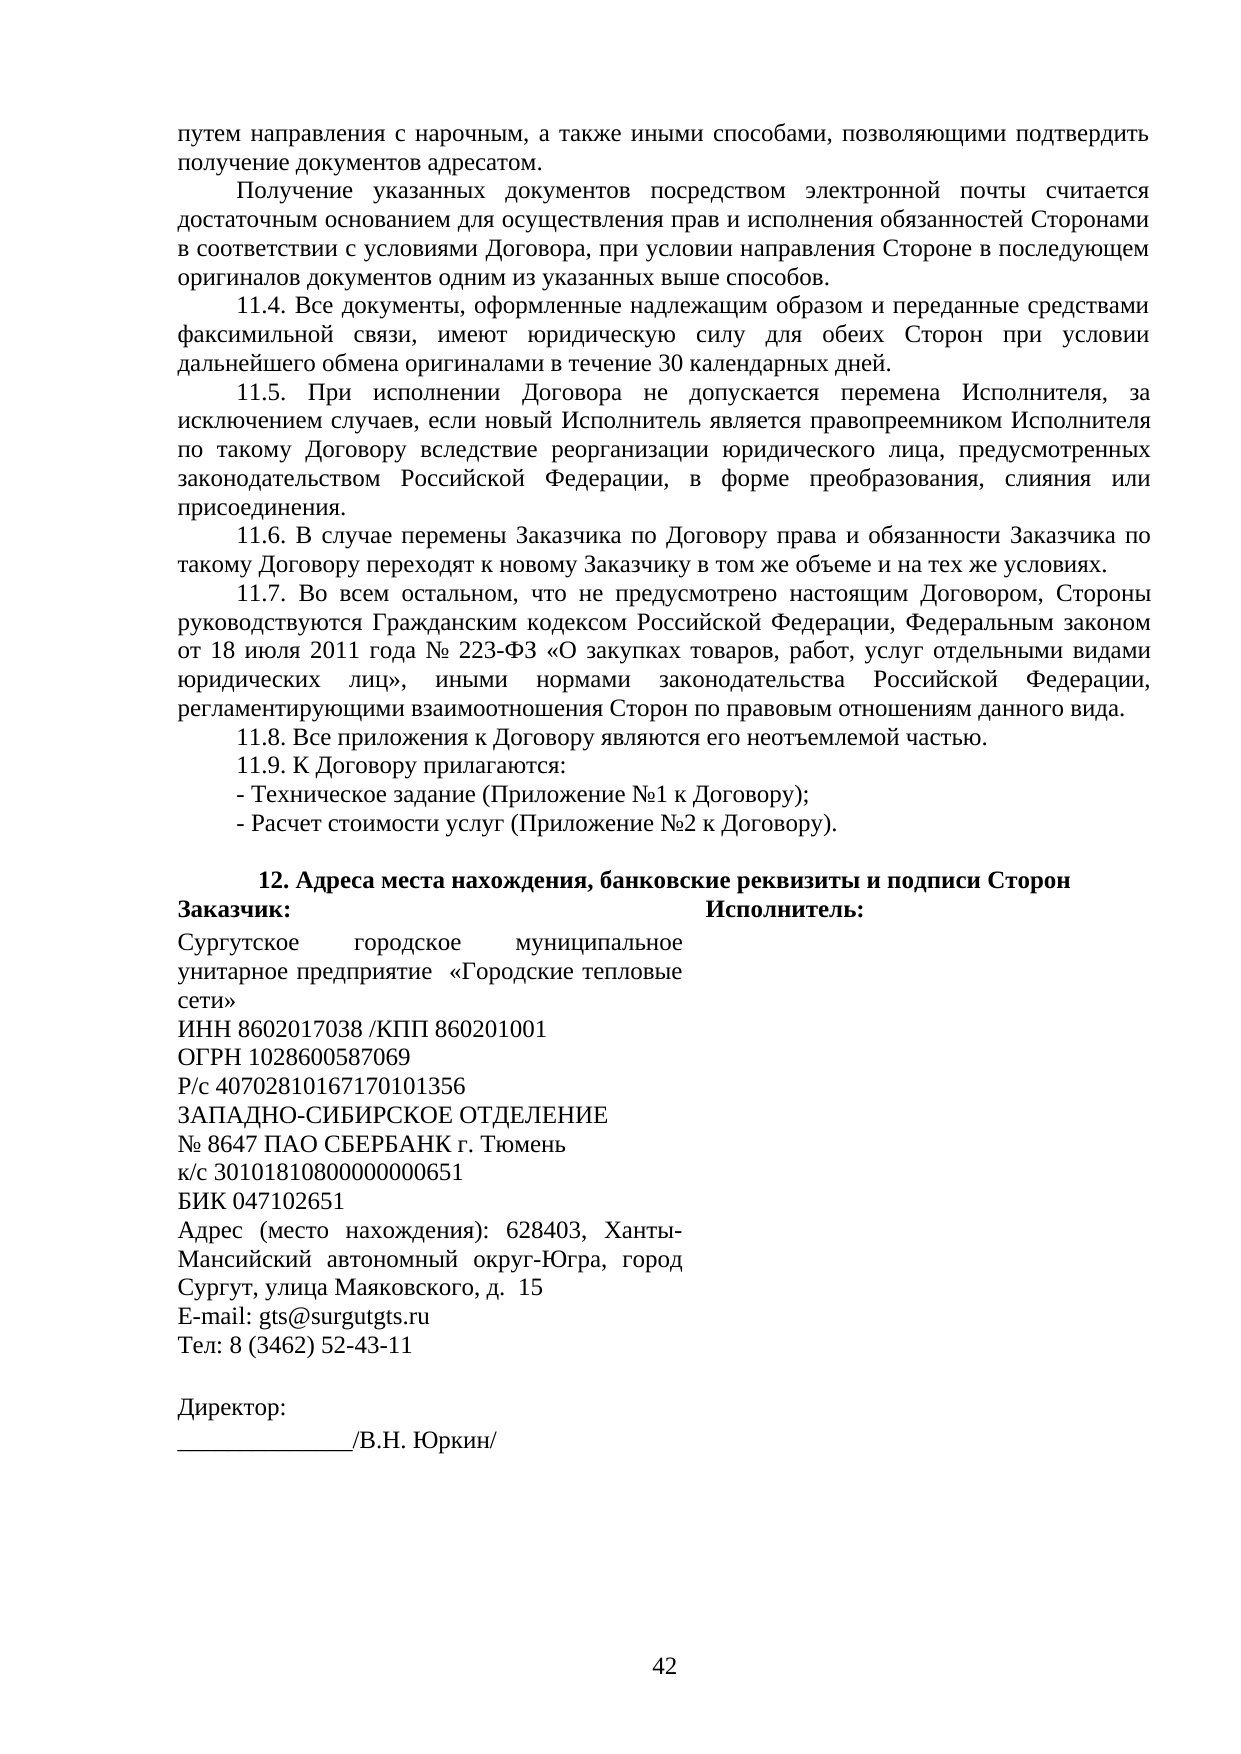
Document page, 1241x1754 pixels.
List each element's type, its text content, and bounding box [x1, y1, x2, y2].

text 11.9. К Договору прилагаются: [177, 751, 1152, 779]
text 11.5. При исполнении Договора не допускается перемена Исполнителя, за исключением случаев, если новый Исполнитель является правопреемником Исполнителя по такому Договору вследствие реорганизации юридического лица, предусмотренных законодательством Российской Федерации, в форме преобразования, слияния или присоединения. [177, 377, 1152, 521]
text 11.7. Во всем остальном, что не предусмотрено настоящим Договором, Стороны руководствуются Гражданским кодексом Российской Федерации, Федеральным законом от 18 июля 2011 года № 223-ФЗ «О закупках товаров, работ, услуг отдельными видами юридических лиц», иными нормами законодательства Российской Федерации, регламентирующими взаимоотношения Сторон по правовым отношениям данного вида. [177, 578, 1152, 722]
text - Техническое задание (Приложение №1 к Договору); [177, 779, 1152, 808]
text 11.8. Все приложения к Договору являются его неотъемлемой частью. [177, 722, 1152, 751]
text 11.4. Все документы, оформленные надлежащим образом и переданные средствами факсимильной связи, имеют юридическую силу для обеих Сторон при условии дальнейшего обмена оригиналами в течение 30 календарных дней. [177, 291, 1150, 377]
text Получение указанных документов посредством электронной почты считается достаточным основанием для осуществления прав и исполнения обязанностей Сторонами в соответствии с условиями Договора, при условии направления Стороне в последующем оригиналов документов одним из указанных выше способов. [177, 176, 1150, 291]
table_header Исполнитель: [694, 894, 1139, 1458]
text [177, 118, 1150, 176]
text - Расчет стоимости услуг (Приложение №2 к Договору). [177, 808, 1152, 837]
table_header Заказчик: Сургутское городское муниципальное унитарное предприятие «Городские тепловые сети» ИНН 8602017038 /КПП 860201001 ОГРН 1028600587069 Р/с 40702810167170101356 ЗАПАДНО-СИБИРСКОЕ ОТДЕЛЕНИЕ № 8647 ПАО СБЕРБАНК г. Тюмень к/с 30101810800000000651 БИК 047102651 Адрес (место нахождения): 628403, Ханты-Мансийский автономный округ-Югра, город Сургут, улица Маяковского, д. 15 E-mail: gts@surgutgts.ru Тел: 8 (3462) 52-43-11 Директор: ______________/В.Н. Юркин/ [166, 894, 694, 1458]
text 11.6. В случае перемены Заказчика по Договору права и обязанности Заказчика по такому Договору переходят к новому Заказчику в том же объеме и на тех же условиях. [177, 521, 1152, 578]
text 12. Адреса места нахождения, банковские реквизиты и подписи Сторон [177, 866, 1152, 894]
